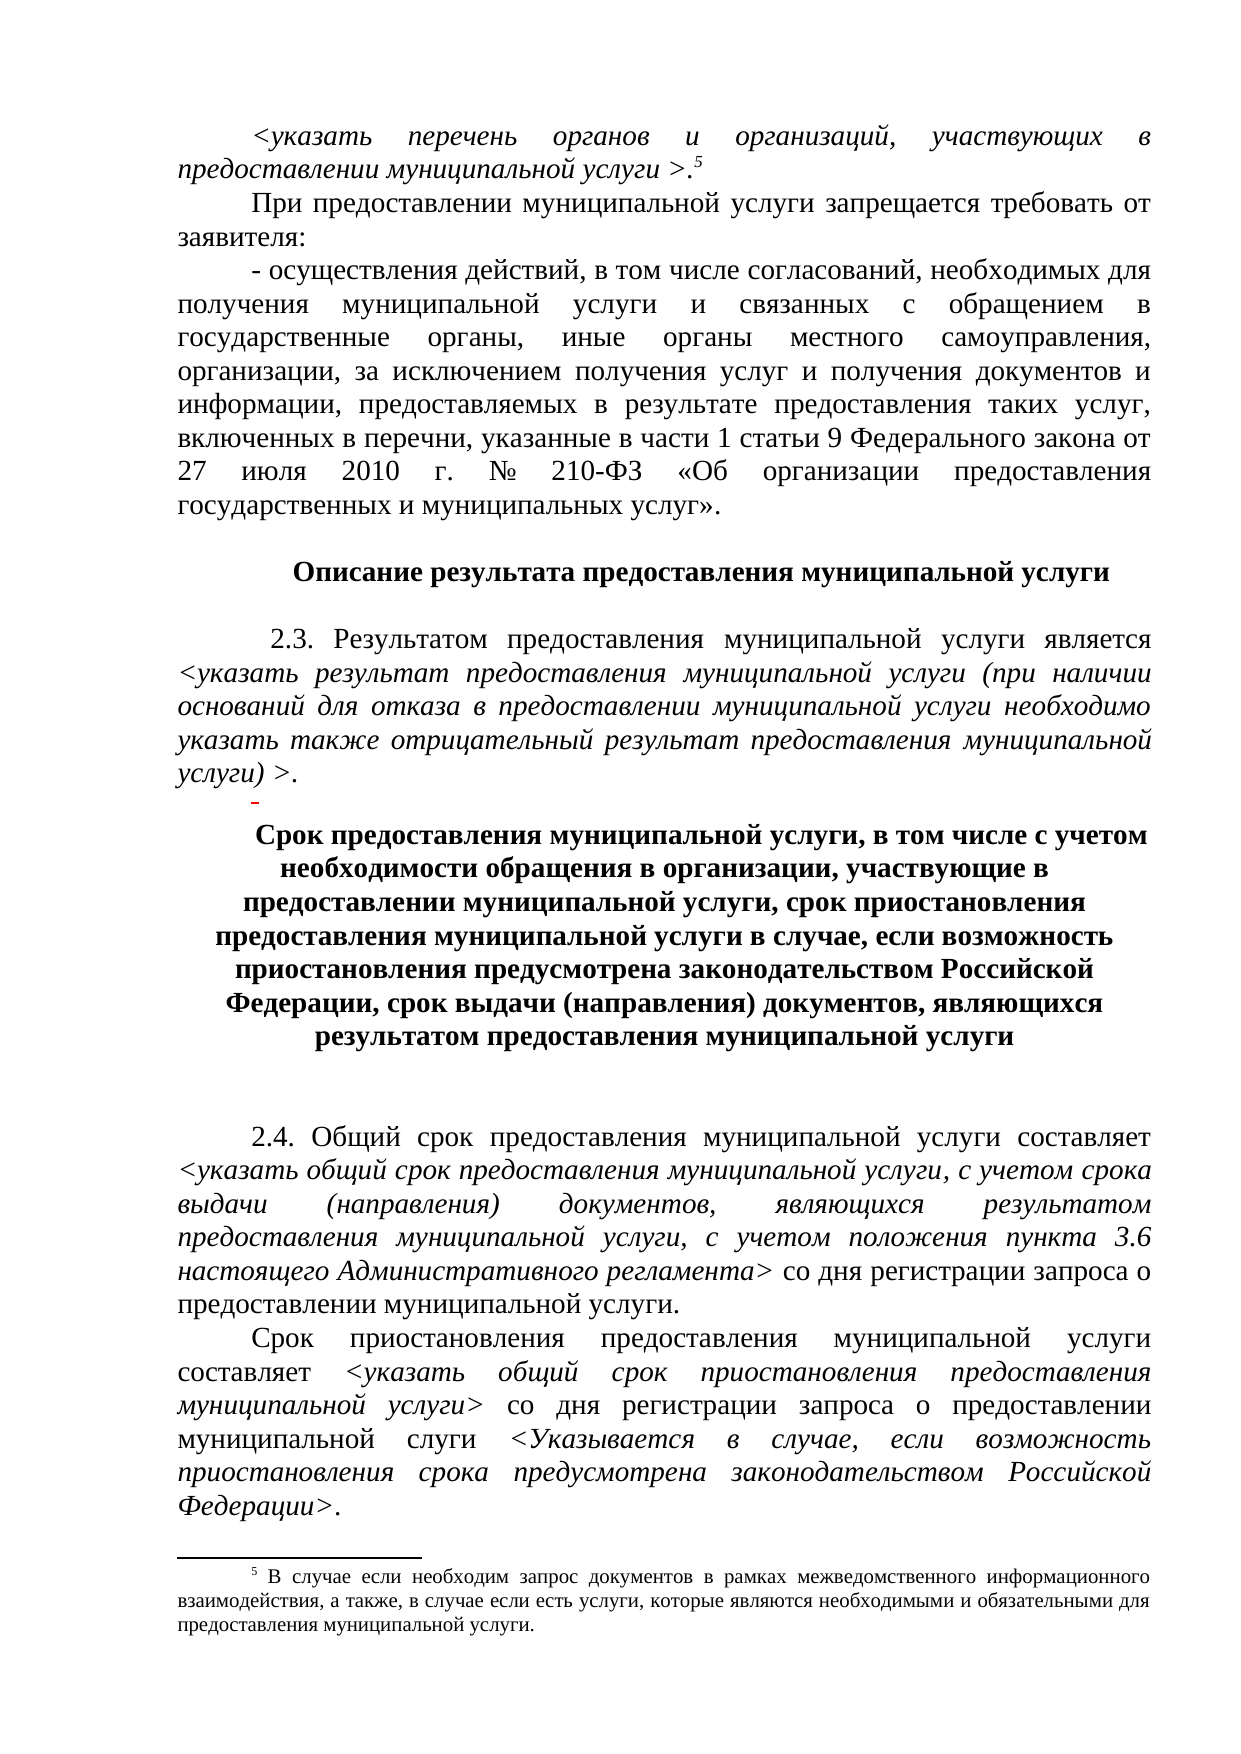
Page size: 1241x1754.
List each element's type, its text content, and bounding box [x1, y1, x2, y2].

text Срок приостановления предоставления муниципальной услуги составляет <указать общий срок приостановления предоставления муниципальной услуги> со дня регистрации запроса о предоставлении муниципальной слуги <Указывается в случае, если возможность приостановления срока предусмотрена законодательством Российской Федерации>. [177, 1320, 1152, 1521]
text При предоставлении муниципальной услуги запрещается требовать от заявителя: [177, 185, 1152, 252]
text Срок предоставления муниципальной услуги, в том числе с учетом необходимости обращения в организации, участвующие в предоставлении муниципальной услуги, срок приостановления предоставления муниципальной услуги в случае, если возможность приостановления предусмотрена законодательством Российской Федерации, срок выдачи (направления) документов, являющихся результатом предоставления муниципальной услуги [177, 817, 1152, 1052]
text 2.4. Общий срок предоставления муниципальной услуги составляет <указать общий срок предоставления муниципальной услуги, с учетом срока выдачи (направления) документов, являющихся результатом предоставления муниципальной услуги, с учетом положения пункта 3.6 настоящего Административного регламента> со дня регистрации запроса о предоставлении муниципальной услуги. [177, 1119, 1152, 1320]
text <указать перечень органов и организаций, участвующих в предоставлении муниципальной услуги >. [177, 118, 1152, 185]
text - осуществления действий, в том числе согласований, необходимых для получения муниципальной услуги и связанных с обращением в государственные органы, иные органы местного самоуправления, организации, за исключением получения услуг и получения документов и информации, предоставляемых в результате предоставления таких услуг, включенных в перечни, указанные в части 1 статьи 9 Федерального закона от 27 июля 2010 г. № 210-ФЗ «Об организации предоставления государственных и муниципальных услуг». [177, 252, 1152, 521]
text 2.3. Результатом предоставления муниципальной услуги является <указать результат предоставления муниципальной услуги (при наличии оснований для отказа в предоставлении муниципальной услуги необходимо указать также отрицательный результат предоставления муниципальной услуги) >. [177, 621, 1152, 789]
text Описание результата предоставления муниципальной услуги [177, 554, 1152, 588]
